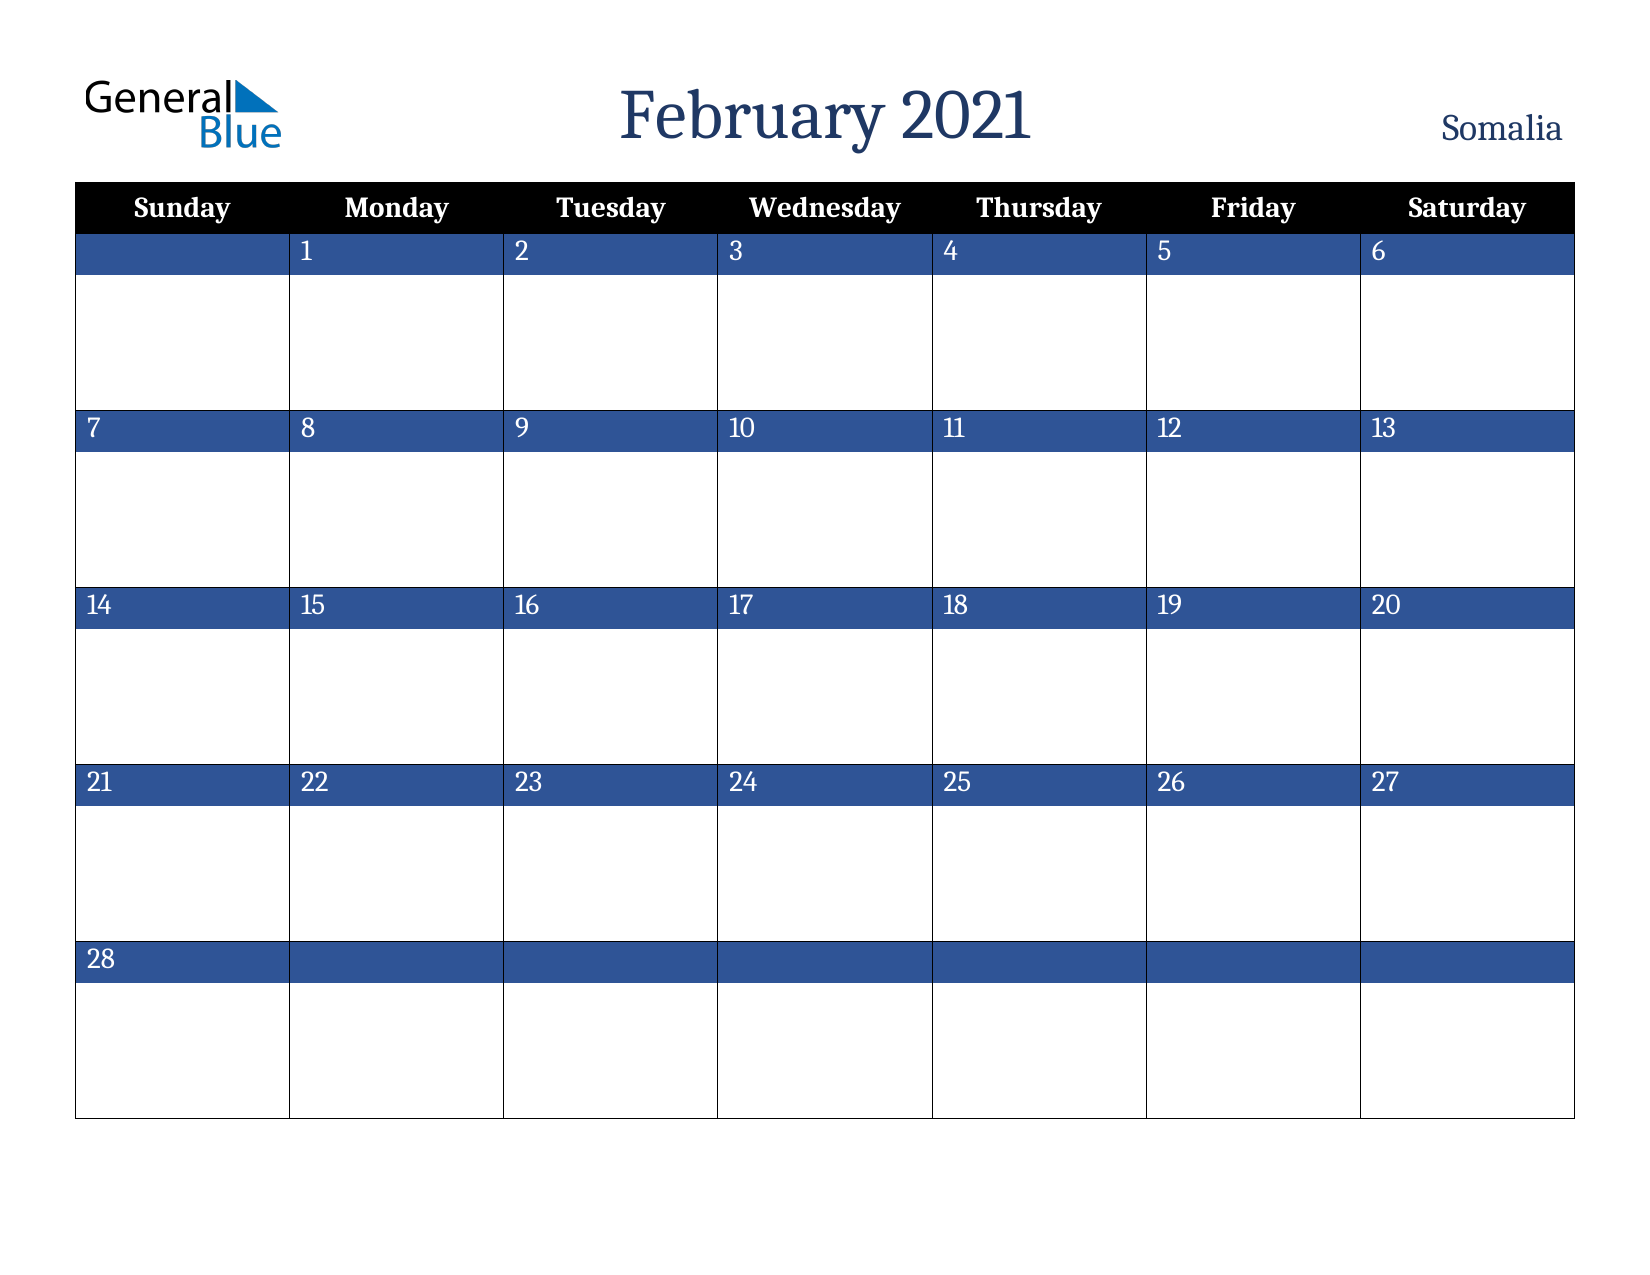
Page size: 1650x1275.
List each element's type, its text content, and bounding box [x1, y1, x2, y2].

table_cell [1147, 983, 1360, 1118]
table_cell 27 [1361, 765, 1574, 806]
table_cell 1 [290, 234, 503, 275]
table_cell [76, 452, 289, 587]
table_cell 3 [718, 234, 932, 275]
table_cell Wednesday [718, 183, 932, 233]
table_cell 12 [1147, 411, 1360, 452]
table_cell Monday [290, 183, 503, 233]
table_cell 16 [504, 588, 717, 629]
table_cell 20 [1361, 588, 1574, 629]
table_cell [1361, 629, 1574, 764]
table_cell 17 [718, 588, 932, 629]
table_cell 8 [290, 411, 503, 452]
table_cell [933, 275, 1146, 410]
table_cell [504, 452, 717, 587]
table_header Somalia [1146, 75, 1574, 182]
table_cell [504, 983, 717, 1118]
table_cell [718, 452, 932, 587]
table_cell [933, 806, 1146, 941]
table_cell 22 [290, 765, 503, 806]
table_cell Sunday [76, 183, 289, 233]
table_cell 18 [933, 588, 1146, 629]
table_cell [718, 275, 932, 410]
table_cell [290, 983, 503, 1118]
picture [86, 80, 281, 148]
table_cell 7 [76, 411, 289, 452]
table_cell [76, 806, 289, 941]
table_cell 24 [718, 765, 932, 806]
table_cell 28 [76, 942, 289, 983]
table_cell [290, 942, 503, 983]
table_cell [76, 275, 289, 410]
table_cell [1361, 983, 1574, 1118]
table_cell [1147, 275, 1360, 410]
table_cell 21 [76, 765, 289, 806]
table_cell [1147, 942, 1360, 983]
table_cell 13 [1361, 411, 1574, 452]
table_cell [504, 629, 717, 764]
table_cell [1361, 275, 1574, 410]
table_cell [76, 234, 289, 275]
table_cell 10 [718, 411, 932, 452]
table_cell 4 [933, 234, 1146, 275]
table_cell [290, 452, 503, 587]
table_cell [718, 983, 932, 1118]
table_cell [718, 629, 932, 764]
table_cell [933, 629, 1146, 764]
table_cell [504, 275, 717, 410]
table_cell [1147, 452, 1360, 587]
table_cell 25 [933, 765, 1146, 806]
table_cell 14 [76, 588, 289, 629]
table_cell 26 [1147, 765, 1360, 806]
table_cell [1361, 942, 1574, 983]
table_cell [1361, 806, 1574, 941]
table_cell 9 [504, 411, 717, 452]
table_cell [290, 806, 503, 941]
table_cell [290, 629, 503, 764]
table_cell [933, 452, 1146, 587]
table_cell [933, 942, 1146, 983]
table_cell [1147, 629, 1360, 764]
table_cell [290, 275, 503, 410]
table_cell [1147, 806, 1360, 941]
table_cell [718, 942, 932, 983]
table_cell 15 [290, 588, 503, 629]
table_cell 19 [1147, 588, 1360, 629]
table_cell 11 [933, 411, 1146, 452]
table_cell [504, 806, 717, 941]
table_cell [76, 629, 289, 764]
table_cell [504, 942, 717, 983]
table_cell Thursday [933, 183, 1146, 233]
table_cell Tuesday [504, 183, 717, 233]
table_cell [933, 983, 1146, 1118]
table_cell 23 [504, 765, 717, 806]
table_header [76, 75, 503, 182]
table_cell [718, 806, 932, 941]
table_cell Friday [1147, 183, 1360, 233]
table_header February 2021 [504, 75, 1146, 182]
table_cell 2 [504, 234, 717, 275]
table_cell 6 [1361, 234, 1574, 275]
table_cell [1361, 452, 1574, 587]
table_cell Saturday [1361, 183, 1574, 233]
table_cell [76, 983, 289, 1118]
table_cell 5 [1147, 234, 1360, 275]
